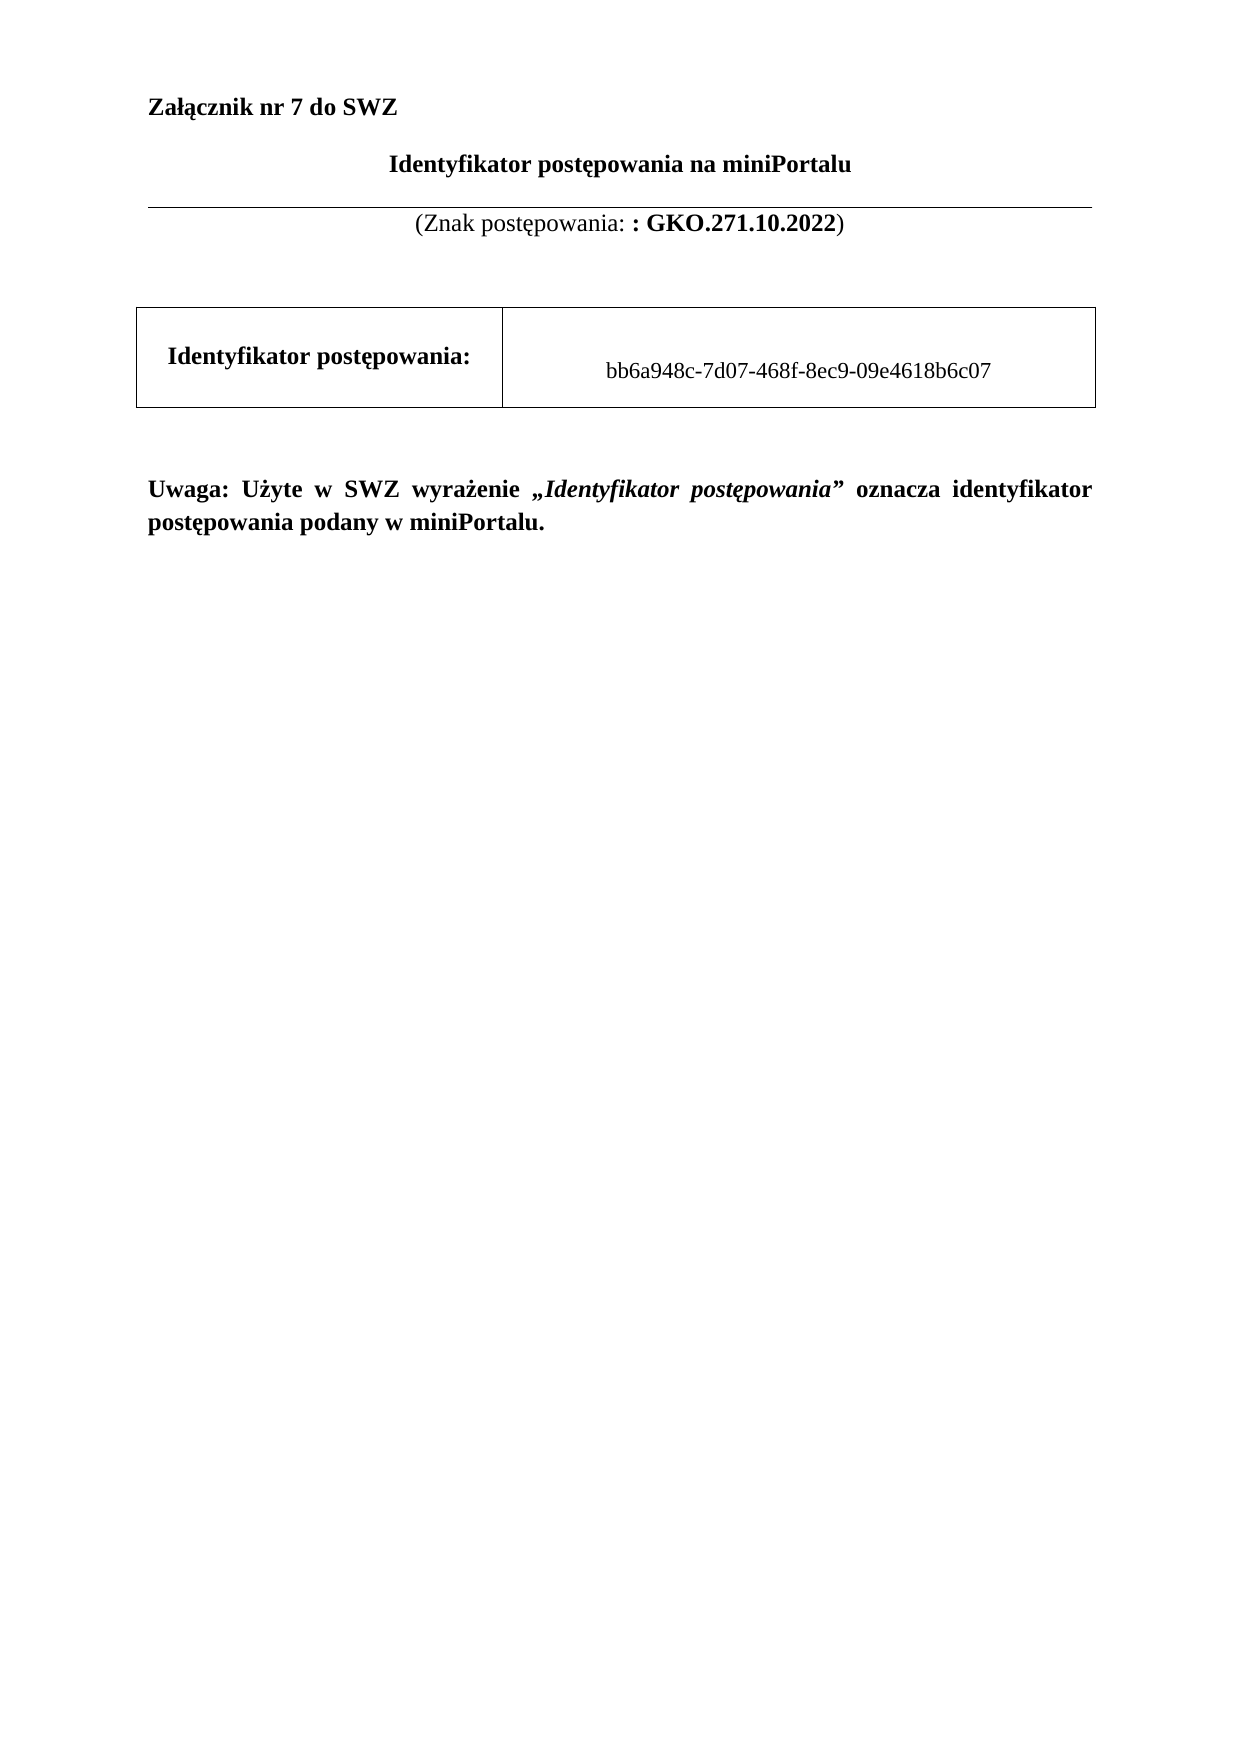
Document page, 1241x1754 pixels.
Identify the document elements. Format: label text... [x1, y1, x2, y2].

table_header Identyfikator postępowania: [137, 308, 502, 407]
text Identyfikator postępowania na miniPortalu [148, 149, 1092, 178]
text Załącznik nr 7 do SWZ [148, 92, 1092, 120]
text (Znak postępowania: : GKO.271.10.2022) [166, 208, 1092, 236]
table_header bb6a948c-7d07-468f-8ec9-09e4618b6c07 [503, 308, 1095, 407]
text Uwaga: Użyte w SWZ wyrażenie „Identyfikator postępowania” oznacza identyfikator postępowania podany w miniPortalu. [148, 474, 1092, 536]
